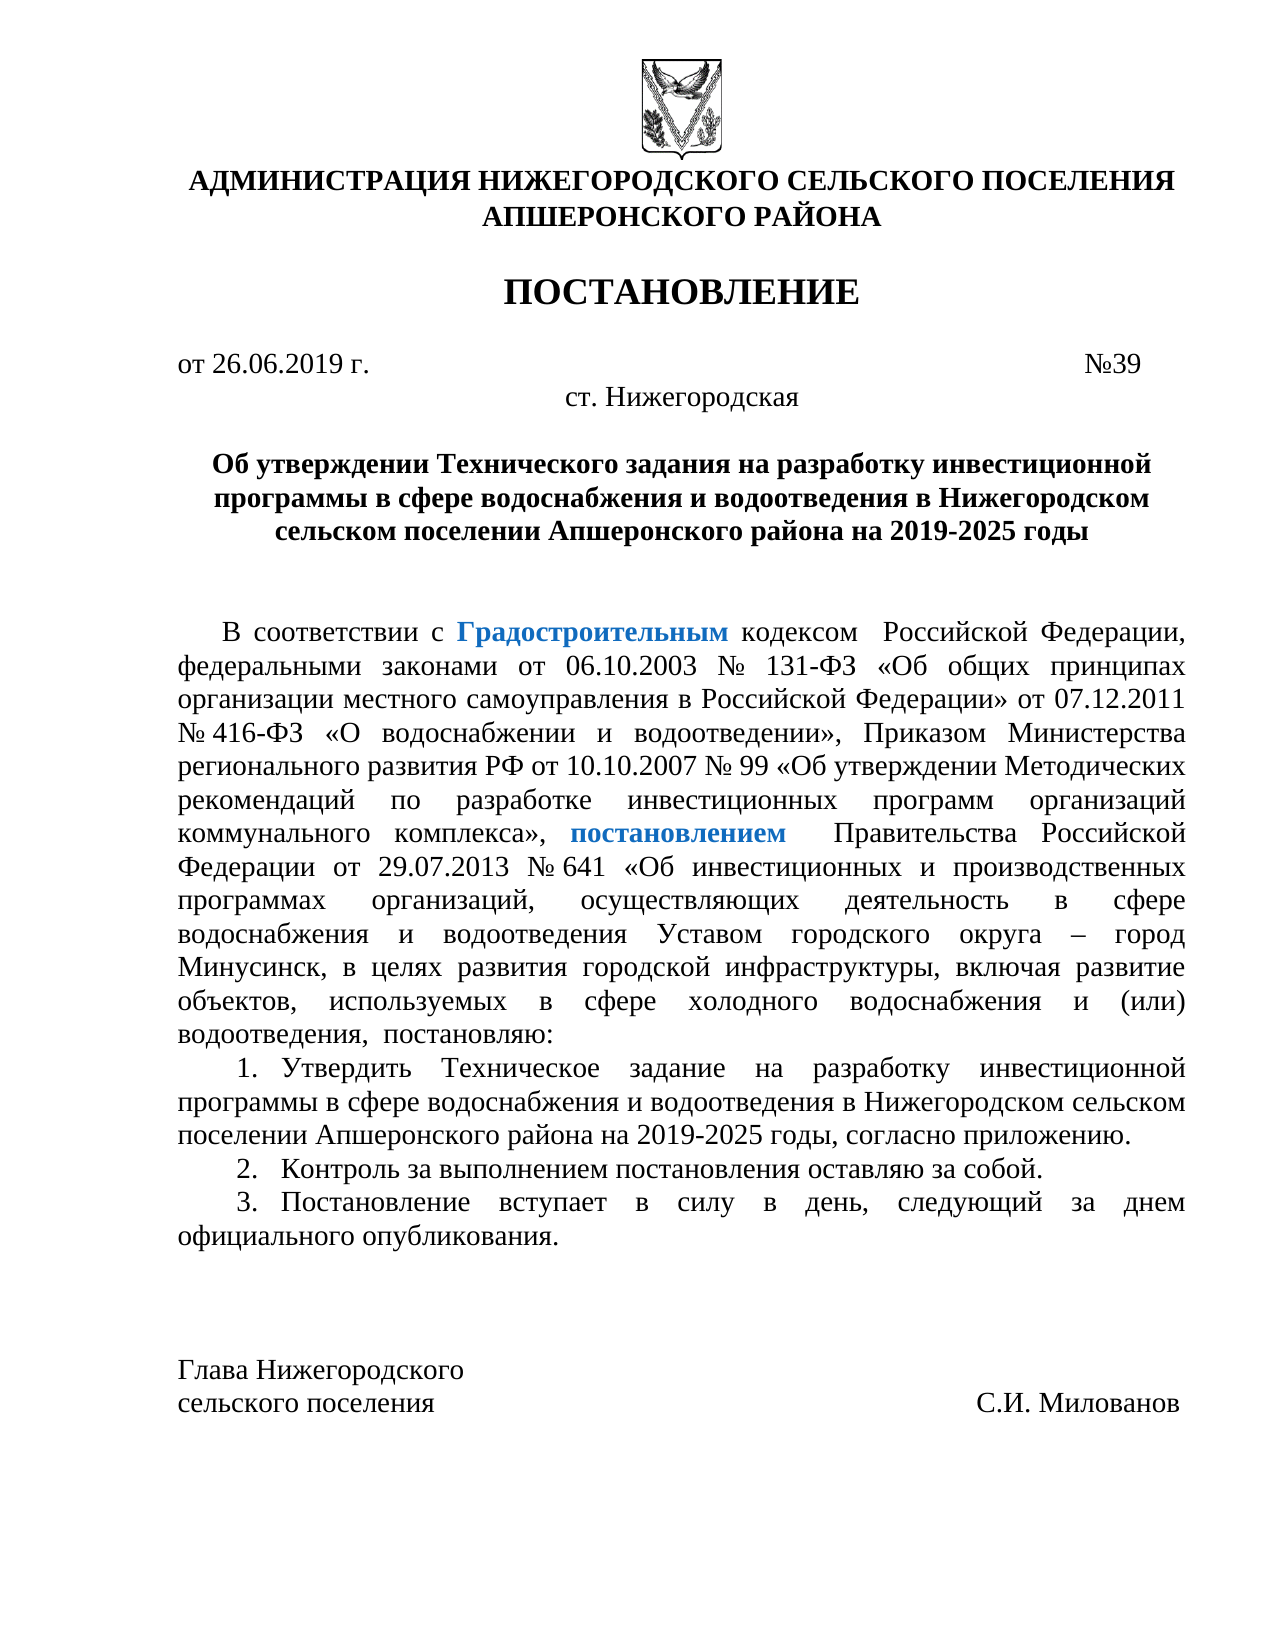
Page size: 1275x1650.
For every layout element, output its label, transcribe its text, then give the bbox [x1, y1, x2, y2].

text Глава Нижегородского [177, 1352, 1186, 1386]
text ст. Нижегородская [177, 379, 1186, 413]
list Контроль за выполнением постановления оставляю за собой. [177, 1151, 1186, 1184]
subtitle АДМИНИСТРАЦИЯ НИЖЕГОРОДСКОГО СЕЛЬСКОГО ПОСЕЛЕНИЯ АПШЕРОНСКОГО РАЙОНА [177, 163, 1186, 233]
picture [641, 59, 722, 160]
text Об утверждении Технического задания на разработку инвестиционной программы в сфере водоснабжения и водоотведения в Нижегородском сельском поселении Апшеронского района на 2019-2025 годы [177, 446, 1187, 547]
text сельского поселения С.И. Милованов [177, 1386, 1186, 1419]
text В соответствии с Градостроительным кодексом Российской Федерации, федеральными законами от 06.10.2003 № 131-ФЗ «Об общих принципах организации местного самоуправления в Российской Федерации» от 07.12.2011 № 416-ФЗ «О водоснабжении и водоотведении», Приказом Министерства регионального развития РФ от 10.10.2007 № 99 «Об утверждении Методических рекомендаций по разработке инвестиционных программ организаций коммунального комплекса», постановлением Правительства Российской Федерации от 29.07.2013 № 641 «Об инвестиционных и производственных программах организаций, осуществляющих деятельность в сфере водоснабжения и водоотведения Уставом городского округа – город Минусинск, в целях развития городской инфраструктуры, включая развитие объектов, используемых в сфере холодного водоснабжения и (или) водоотведения, постановляю: [177, 614, 1186, 1050]
list Постановление вступает в силу в день, следующий за днем официального опубликования. [177, 1184, 1186, 1251]
text ПОСТАНОВЛЕНИЕ [177, 269, 1186, 312]
list Утвердить Техническое задание на разработку инвестиционной программы в сфере водоснабжения и водоотведения в Нижегородском сельском поселении Апшеронского района на 2019-2025 годы, согласно приложению. [177, 1050, 1186, 1151]
text от 26.06.2019 г. №39 [177, 346, 1186, 379]
